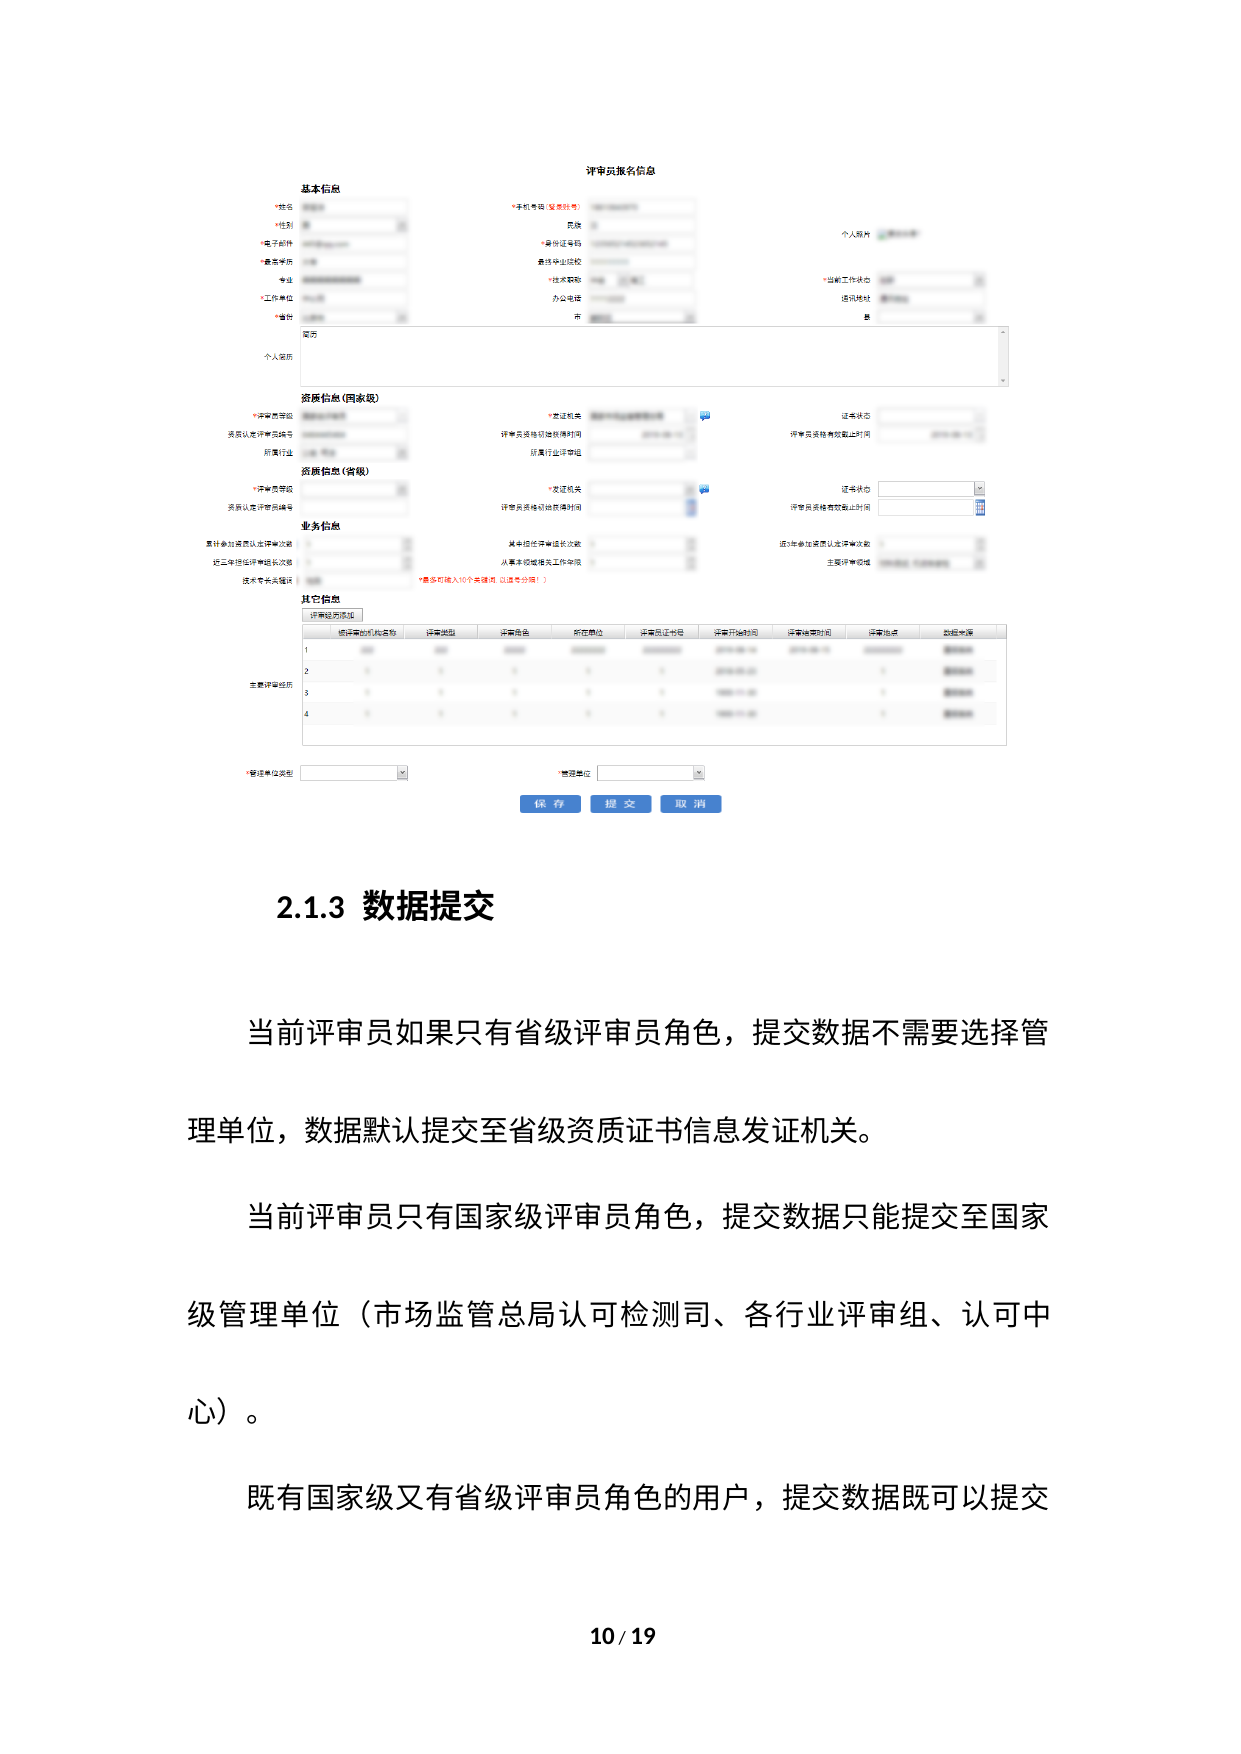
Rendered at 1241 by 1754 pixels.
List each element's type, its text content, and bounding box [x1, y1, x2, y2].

picture [187, 162, 1053, 820]
text 当前评审员只有国家级评审员角色，提交数据只能提交至国家级管理单位（市场监管总局认可检测司、各行业评审组、认可中心）。 [187, 1182, 1053, 1442]
text 当前评审员如果只有省级评审员角色，提交数据不需要选择管理单位，数据默认提交至省级资质证书信息发证机关。 [187, 999, 1053, 1161]
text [187, 1463, 1053, 1528]
subtitle 数据提交 [276, 872, 1053, 937]
